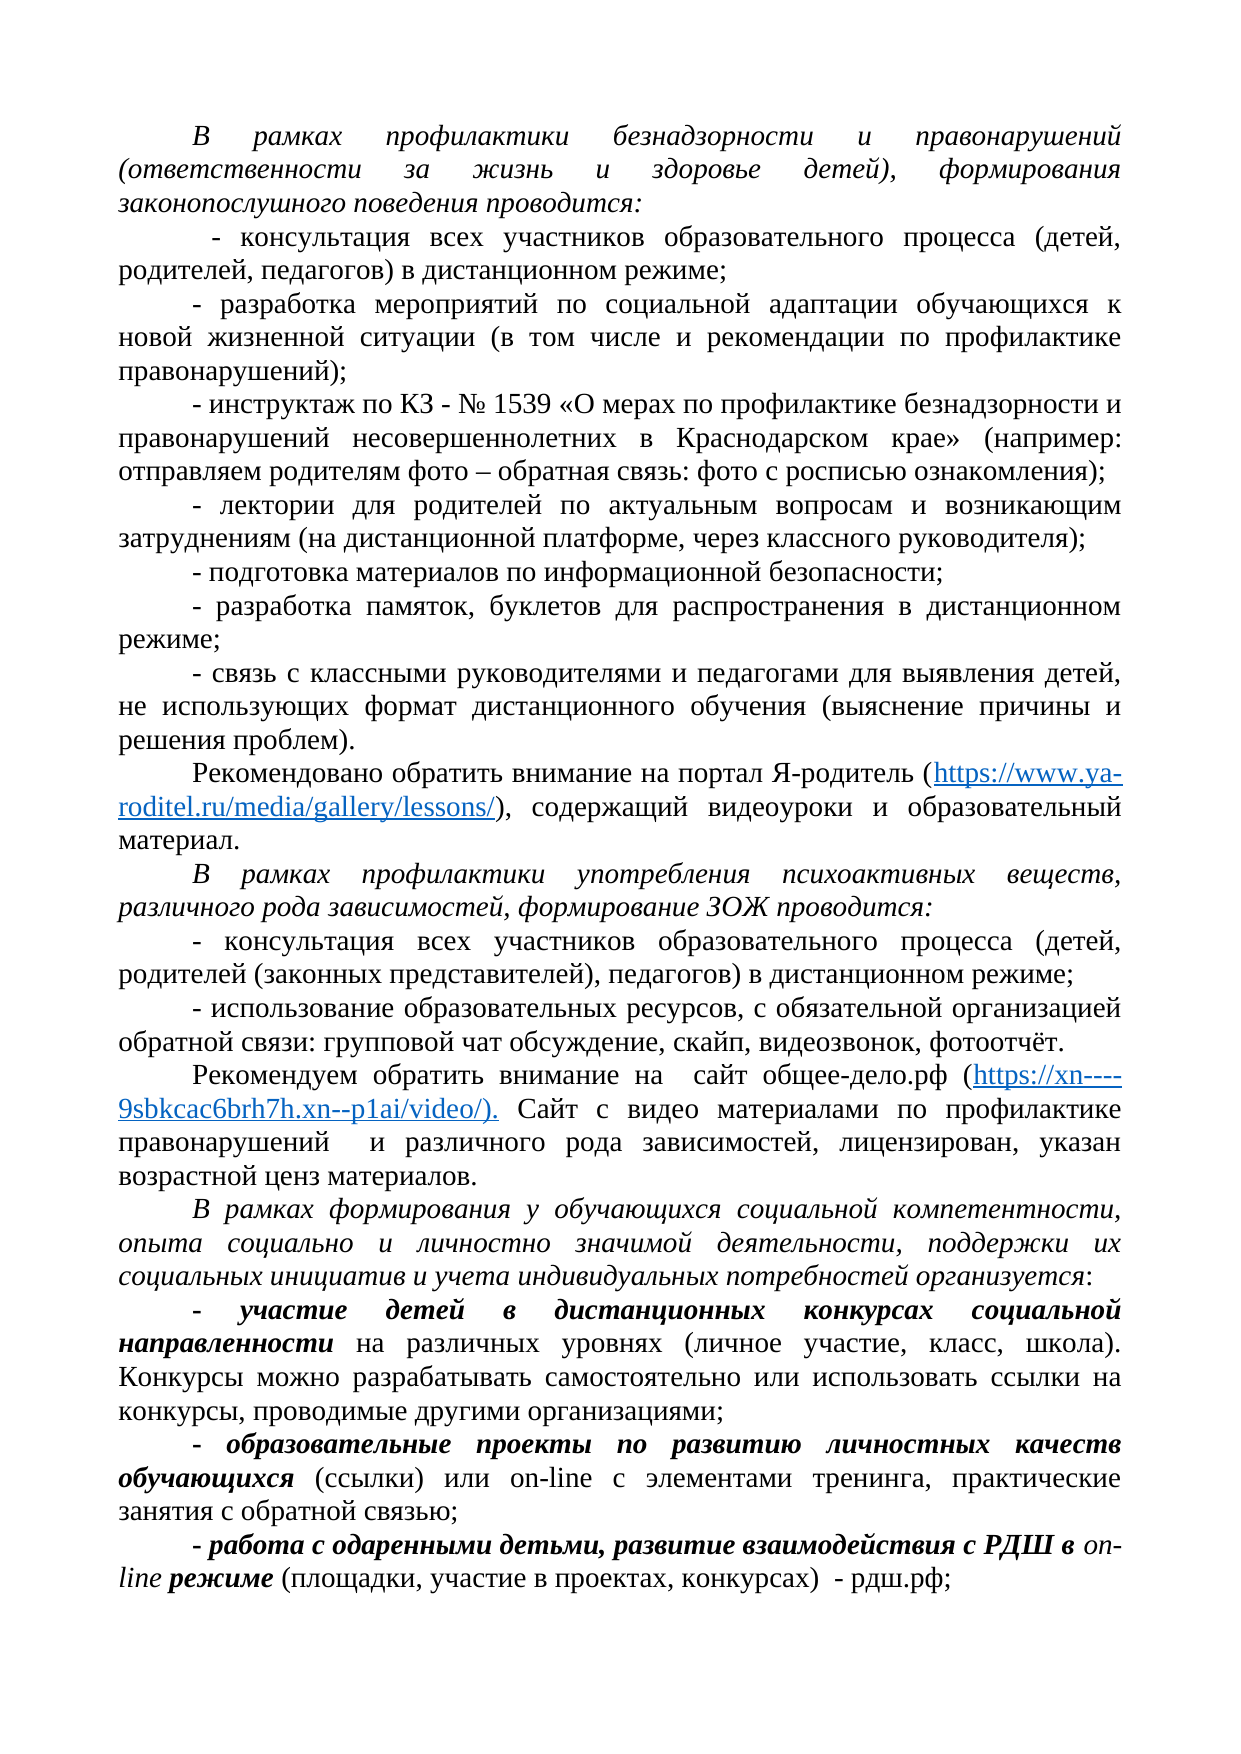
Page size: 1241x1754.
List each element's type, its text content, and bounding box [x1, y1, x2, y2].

text - разработка мероприятий по социальной адаптации обучающихся к новой жизненной ситуации (в том числе и рекомендации по профилактике правонарушений); [118, 286, 1122, 386]
text В рамках профилактики употребления психоактивных веществ, различного рода зависимостей, формирование ЗОЖ проводится: [118, 856, 1122, 923]
text - разработка памяток, буклетов для распространения в дистанционном режиме; [118, 588, 1122, 655]
text - лектории для родителей по актуальным вопросам и возникающим затруднениям (на дистанционной платформе, через классного руководителя); [118, 487, 1122, 554]
text Рекомендуем обратить внимание на сайт общее-дело.рф (https://xn----9sbkcac6brh7h.xn--p1ai/video/). Сайт с видео материалами по профилактике правонарушений и различного рода зависимостей, лицензирован, указан возрастной ценз материалов. [118, 1057, 1122, 1191]
text - образовательные проекты по развитию личностных качеств обучающихся (ссылки) или on-line с элементами тренинга, практические занятия с обратной связью; [118, 1426, 1122, 1527]
text Рекомендовано обратить внимание на портал Я-родитель (https://www.ya-roditel.ru/media/gallery/lessons/), содержащий видеоуроки и образовательный материал. [118, 755, 1122, 856]
text - консультация всех участников образовательного процесса (детей, родителей, педагогов) в дистанционном режиме; [118, 219, 1122, 286]
text - инструктаж по КЗ - № 1539 «О мерах по профилактике безнадзорности и правонарушений несовершеннолетних в Краснодарском крае» (например: отправляем родителям фото – обратная связь: фото с росписью ознакомления); [118, 386, 1122, 487]
text - консультация всех участников образовательного процесса (детей, родителей (законных представителей), педагогов) в дистанционном режиме; [118, 923, 1122, 990]
text - работа с одаренными детьми, развитие взаимодействия с РДШ в on-line режиме (площадки, участие в проектах, конкурсах) - рдш.рф; [118, 1527, 1122, 1594]
text В рамках профилактики безнадзорности и правонарушений (ответственности за жизнь и здоровье детей), формирования законопослушного поведения проводится: [118, 118, 1122, 219]
text - связь с классными руководителями и педагогами для выявления детей, не использующих формат дистанционного обучения (выяснение причины и решения проблем). [118, 655, 1122, 755]
text - участие детей в дистанционных конкурсах социальной направленности на различных уровнях (личное участие, класс, школа). Конкурсы можно разрабатывать самостоятельно или использовать ссылки на конкурсы, проводимые другими организациями; [118, 1292, 1122, 1426]
text - использование образовательных ресурсов, с обязательной организацией обратной связи: групповой чат обсуждение, скайп, видеозвонок, фотоотчёт. [118, 990, 1122, 1057]
text В рамках формирования у обучающихся социальной компетентности, опыта социально и личностно значимой деятельности, поддержки их социальных инициатив и учета индивидуальных потребностей организуется: [118, 1191, 1122, 1292]
text - подготовка материалов по информационной безопасности; [118, 554, 1122, 588]
